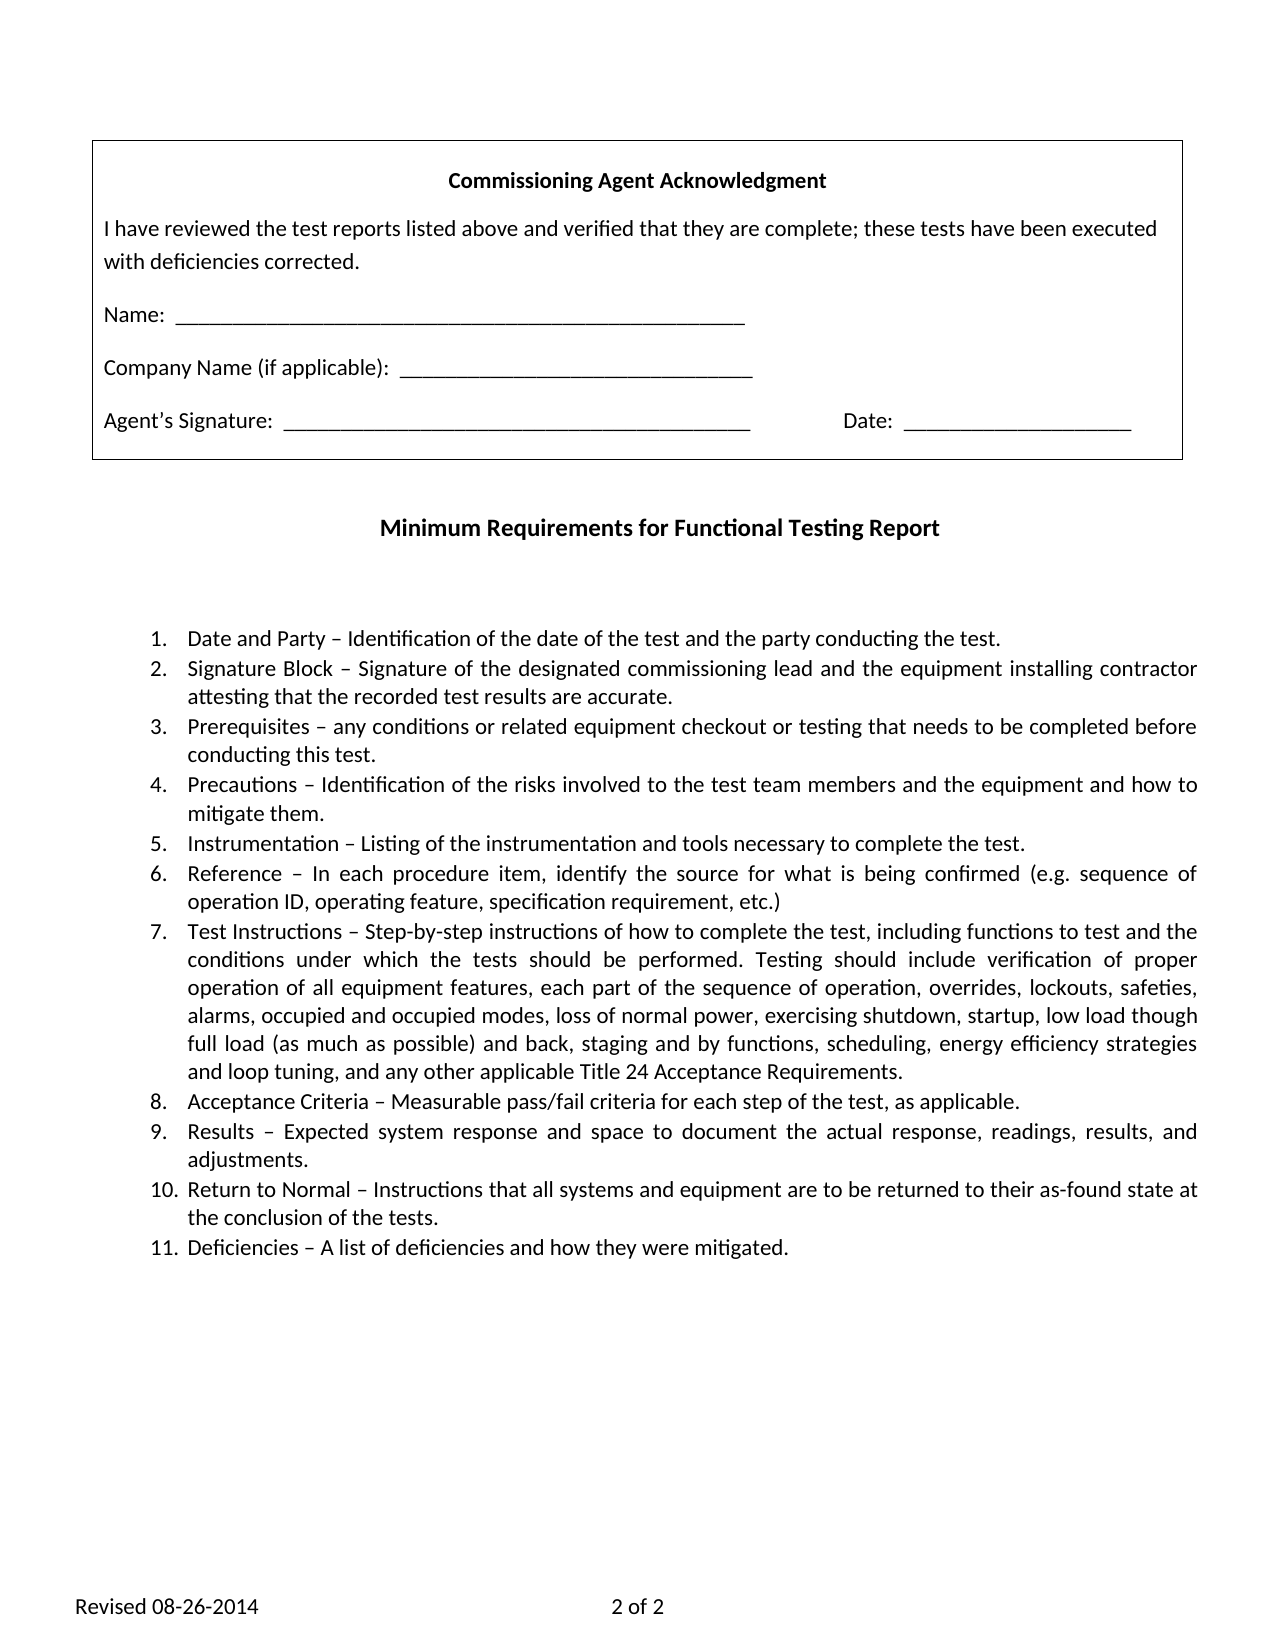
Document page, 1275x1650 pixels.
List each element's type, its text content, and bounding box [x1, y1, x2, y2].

list Acceptance Criteria – Measurable pass/fail criteria for each step of the test, as applicable. [150, 1087, 1200, 1115]
list Date and Party – Identification of the date of the test and the party conducting the test. [150, 624, 1200, 652]
list Reference – In each procedure item, identify the source for what is being confirmed (e.g. sequence of operation ID, operating feature, specification requirement, etc.) [150, 859, 1200, 915]
text Minimum Requirements for Functional Testing Report [75, 513, 1200, 543]
list Deficiencies – A list of deficiencies and how they were mitigated. [150, 1233, 1200, 1262]
list Test Instructions – Step-by-step instructions of how to complete the test, including functions to test and the conditions under which the tests should be performed. Testing should include verification of proper operation of all equipment features, each part of the sequence of operation, overrides, lockouts, safeties, alarms, occupied and occupied modes, loss of normal power, exercising shutdown, startup, low load though full load (as much as possible) and back, staging and by functions, scheduling, energy efficiency strategies and loop tuning, and any other applicable Title 24 Acceptance Requirements. [150, 917, 1200, 1085]
list Prerequisites – any conditions or related equipment checkout or testing that needs to be completed before conducting this test. [150, 712, 1200, 768]
list Results – Expected system response and space to document the actual response, readings, results, and adjustments. [150, 1117, 1200, 1173]
table_header Commissioning Agent Acknowledgment I have reviewed the test reports listed above and verified that they are complete; these tests have been executed with deficiencies corrected. Name: __________________________________________________ Company Name (if applicable): _______________________________ Agent’s Signature: _________________________________________ Date: ____________________ [93, 141, 1182, 458]
list Signature Block – Signature of the designated commissioning lead and the equipment installing contractor attesting that the recorded test results are accurate. [150, 654, 1200, 710]
list Precautions – Identification of the risks involved to the test team members and the equipment and how to mitigate them. [150, 771, 1200, 827]
list Return to Normal – Instructions that all systems and equipment are to be returned to their as-found state at the conclusion of the tests. [150, 1175, 1200, 1231]
list Instrumentation – Listing of the instrumentation and tools necessary to complete the test. [150, 829, 1200, 857]
